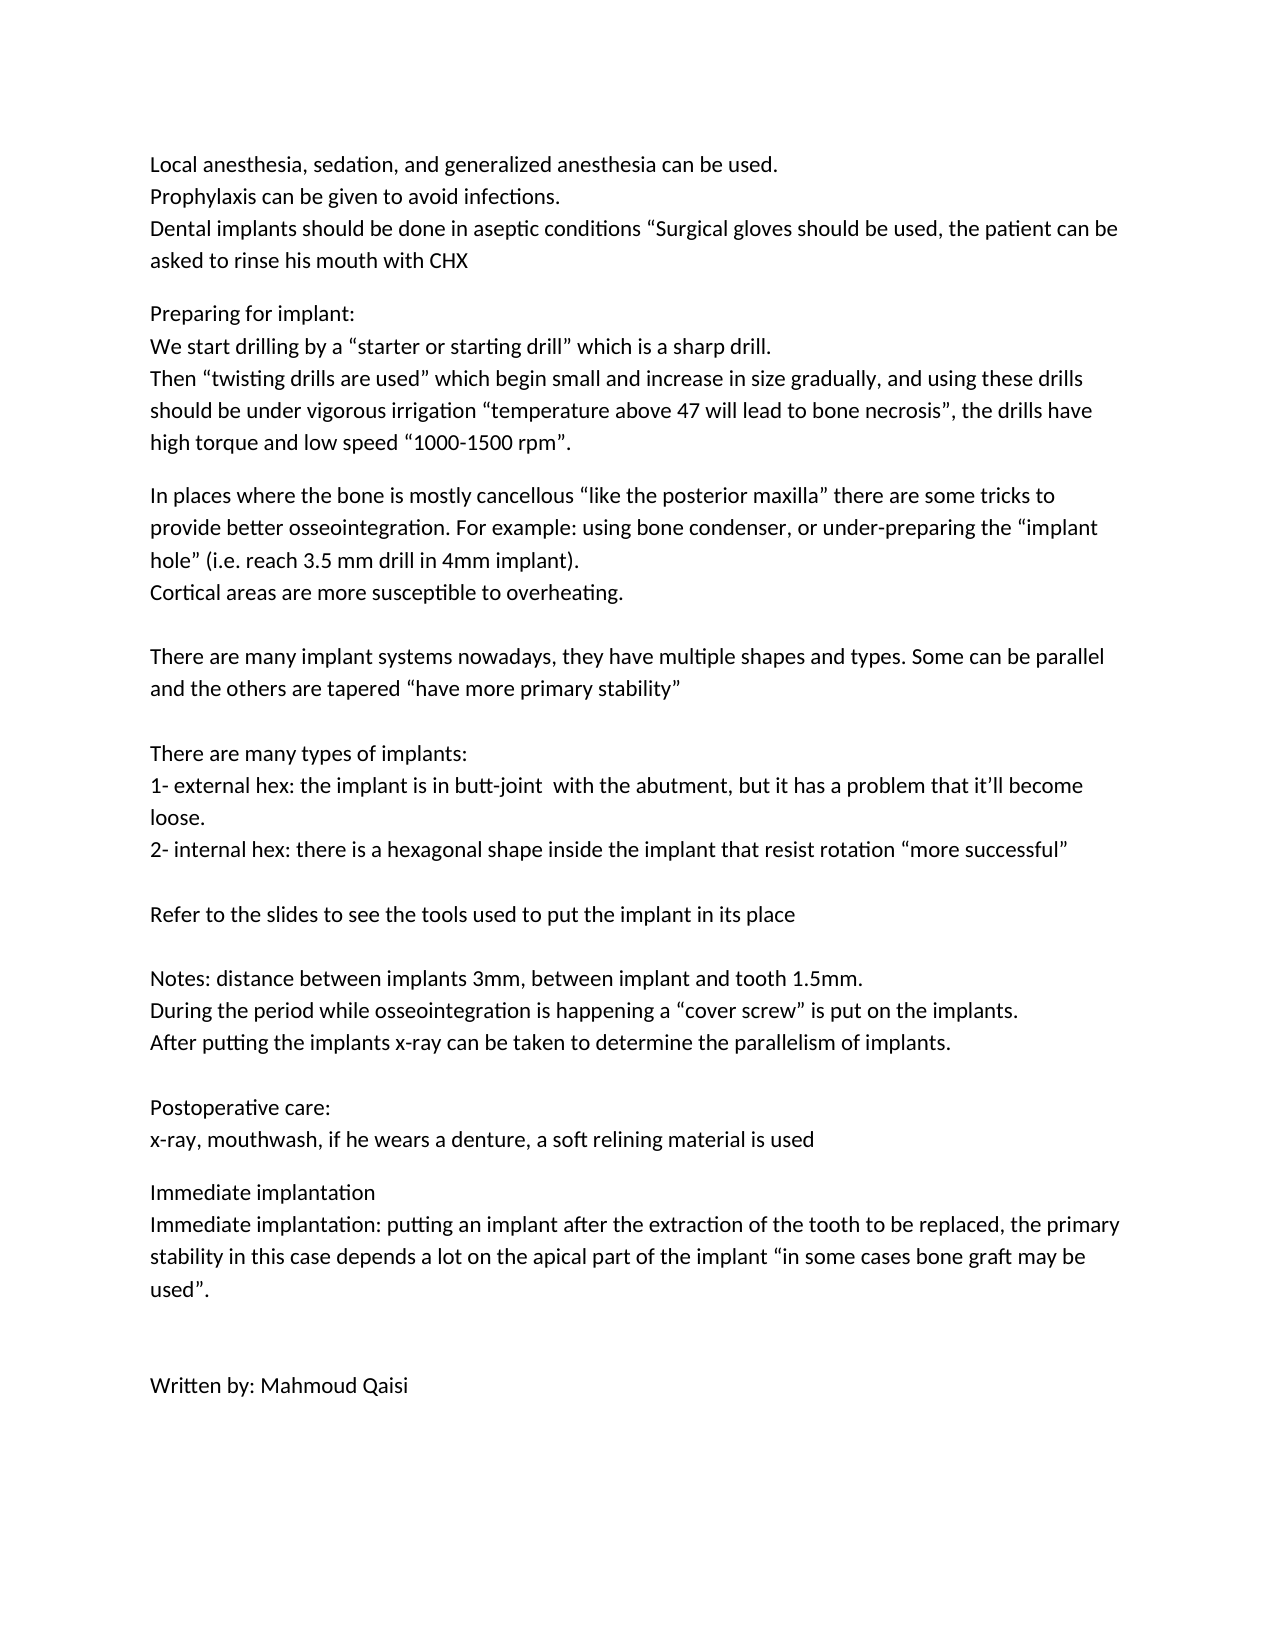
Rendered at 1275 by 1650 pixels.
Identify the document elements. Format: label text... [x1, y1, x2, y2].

text Preparing for implant: We start drilling by a “starter or starting drill” which is a sharp drill. Then “twisting drills are used” which begin small and increase in size gradually, and using these drills should be under vigorous irrigation “temperature above 47 will lead to bone necrosis”, the drills have high torque and low speed “1000-1500 rpm”. [150, 299, 1125, 456]
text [150, 150, 1125, 274]
text Immediate implantation Immediate implantation: putting an implant after the extraction of the tooth to be replaced, the primary stability in this case depends a lot on the apical part of the implant “in some cases bone graft may be used”. Written by: Mahmoud Qaisi [150, 1178, 1125, 1399]
text In places where the bone is mostly cancellous “like the posterior maxilla” there are some tricks to provide better osseointegration. For example: using bone condenser, or under-preparing the “implant hole” (i.e. reach 3.5 mm drill in 4mm implant). Cortical areas are more susceptible to overheating. There are many implant systems nowadays, they have multiple shapes and types. Some can be parallel and the others are tapered “have more primary stability” There are many types of implants: 1- external hex: the implant is in butt-joint with the abutment, but it has a problem that it’ll become loose. 2- internal hex: there is a hexagonal shape inside the implant that resist rotation “more successful” Refer to the slides to see the tools used to put the implant in its place Notes: distance between implants 3mm, between implant and tooth 1.5mm. During the period while osseointegration is happening a “cover screw” is put on the implants. After putting the implants x-ray can be taken to determine the parallelism of implants. Postoperative care: x-ray, mouthwash, if he wears a denture, a soft relining material is used [150, 481, 1125, 1153]
